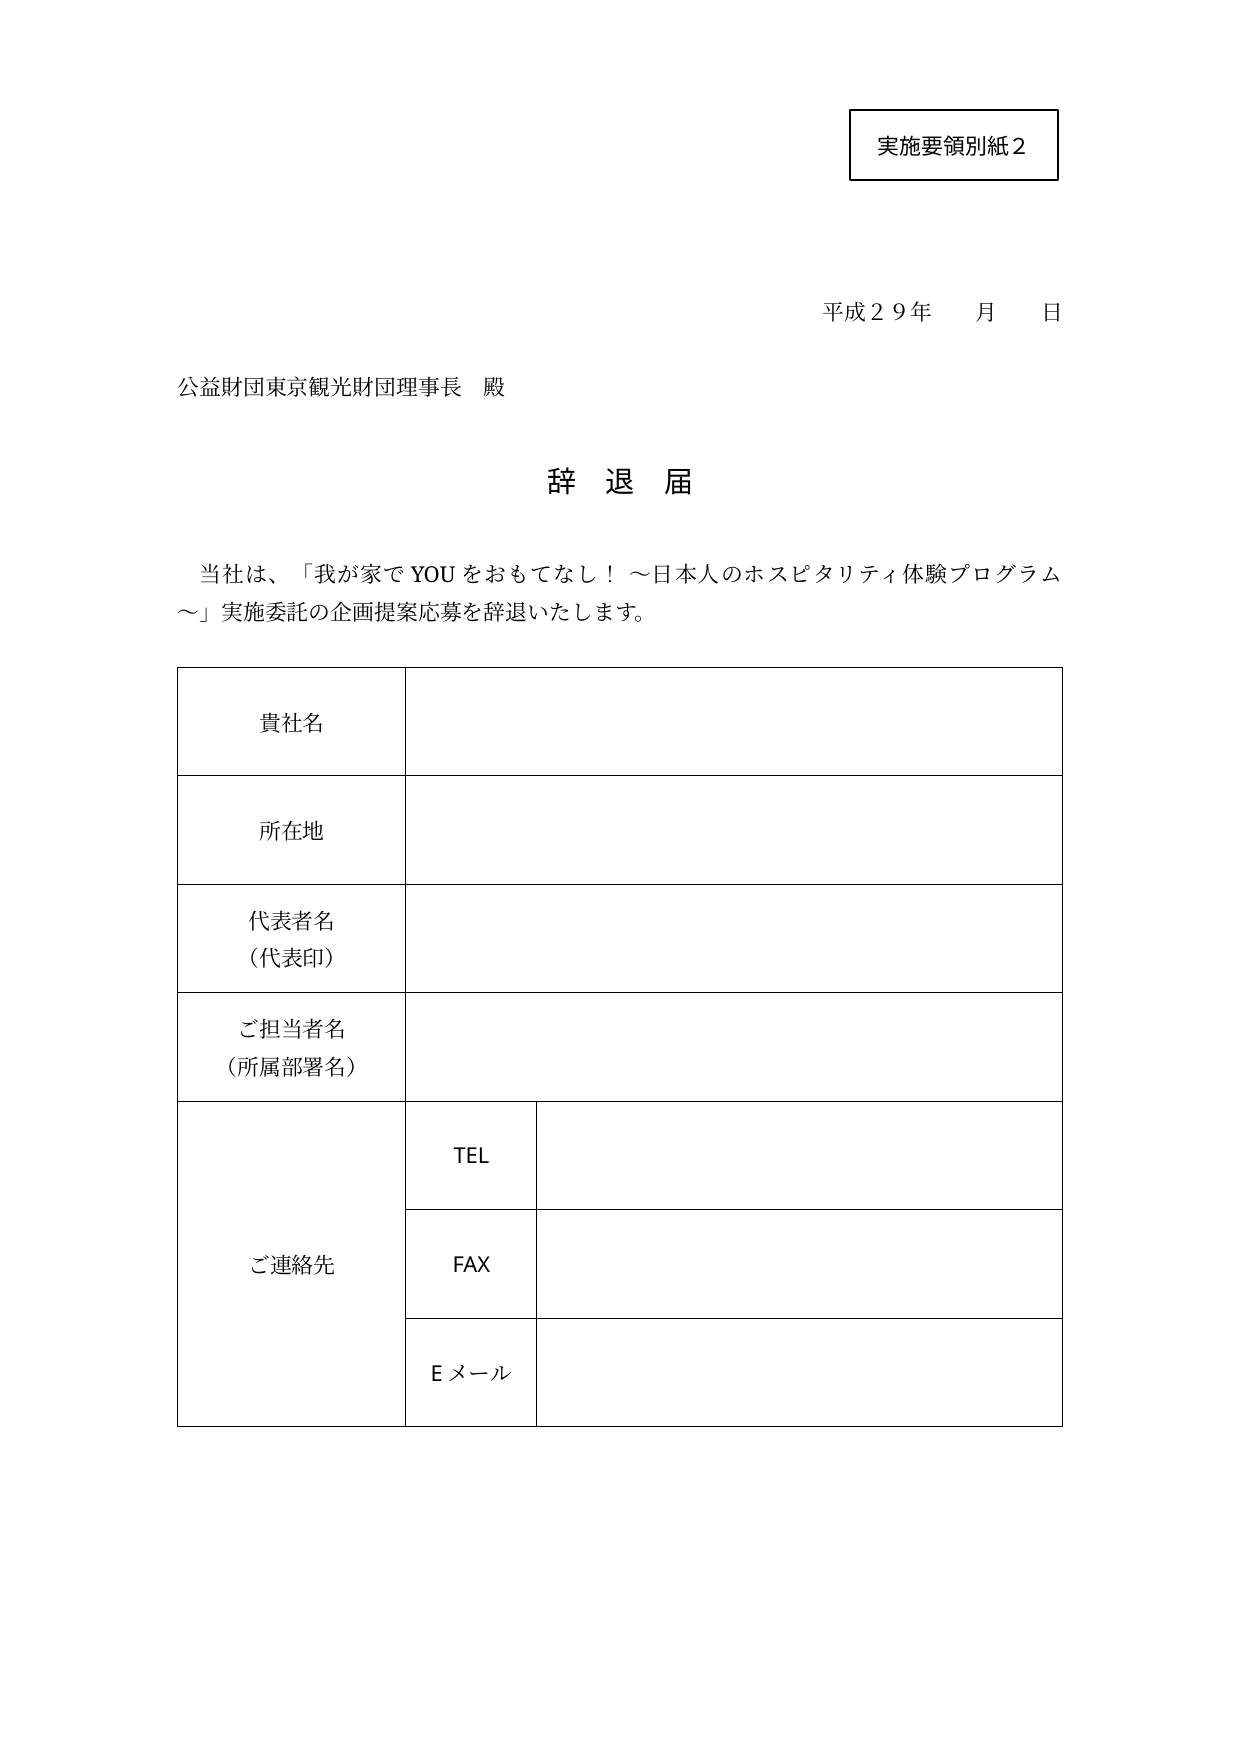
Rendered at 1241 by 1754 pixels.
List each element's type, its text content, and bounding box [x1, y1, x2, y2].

text 当社は、「我が家でYOUをおもてなし！ ～日本人のホスピタリティ体験プログラム～」実施委託の企画提案応募を辞退いたします。 [177, 554, 1063, 629]
table_cell [537, 1319, 1062, 1426]
table_header [406, 668, 1062, 775]
table_cell 所在地 [178, 776, 405, 884]
table_cell [537, 1210, 1062, 1317]
table_cell TEL [406, 1102, 536, 1209]
table_header 貴社名 [178, 668, 405, 775]
table_cell ご連絡先 [178, 1102, 405, 1426]
text 平成２９年 月 日 [177, 292, 1063, 329]
table_cell [406, 993, 1062, 1101]
table_cell 代表者名 （代表印） [178, 885, 405, 992]
table_cell [406, 885, 1062, 992]
text 辞 退 届 [177, 442, 1063, 517]
table_cell [537, 1102, 1062, 1209]
table_cell FAX [406, 1210, 536, 1317]
table_cell Eメール [406, 1319, 536, 1426]
table_cell [406, 776, 1062, 884]
table_cell ご担当者名 （所属部署名） [178, 993, 405, 1101]
text 公益財団東京観光財団理事長 殿 [177, 367, 1063, 404]
